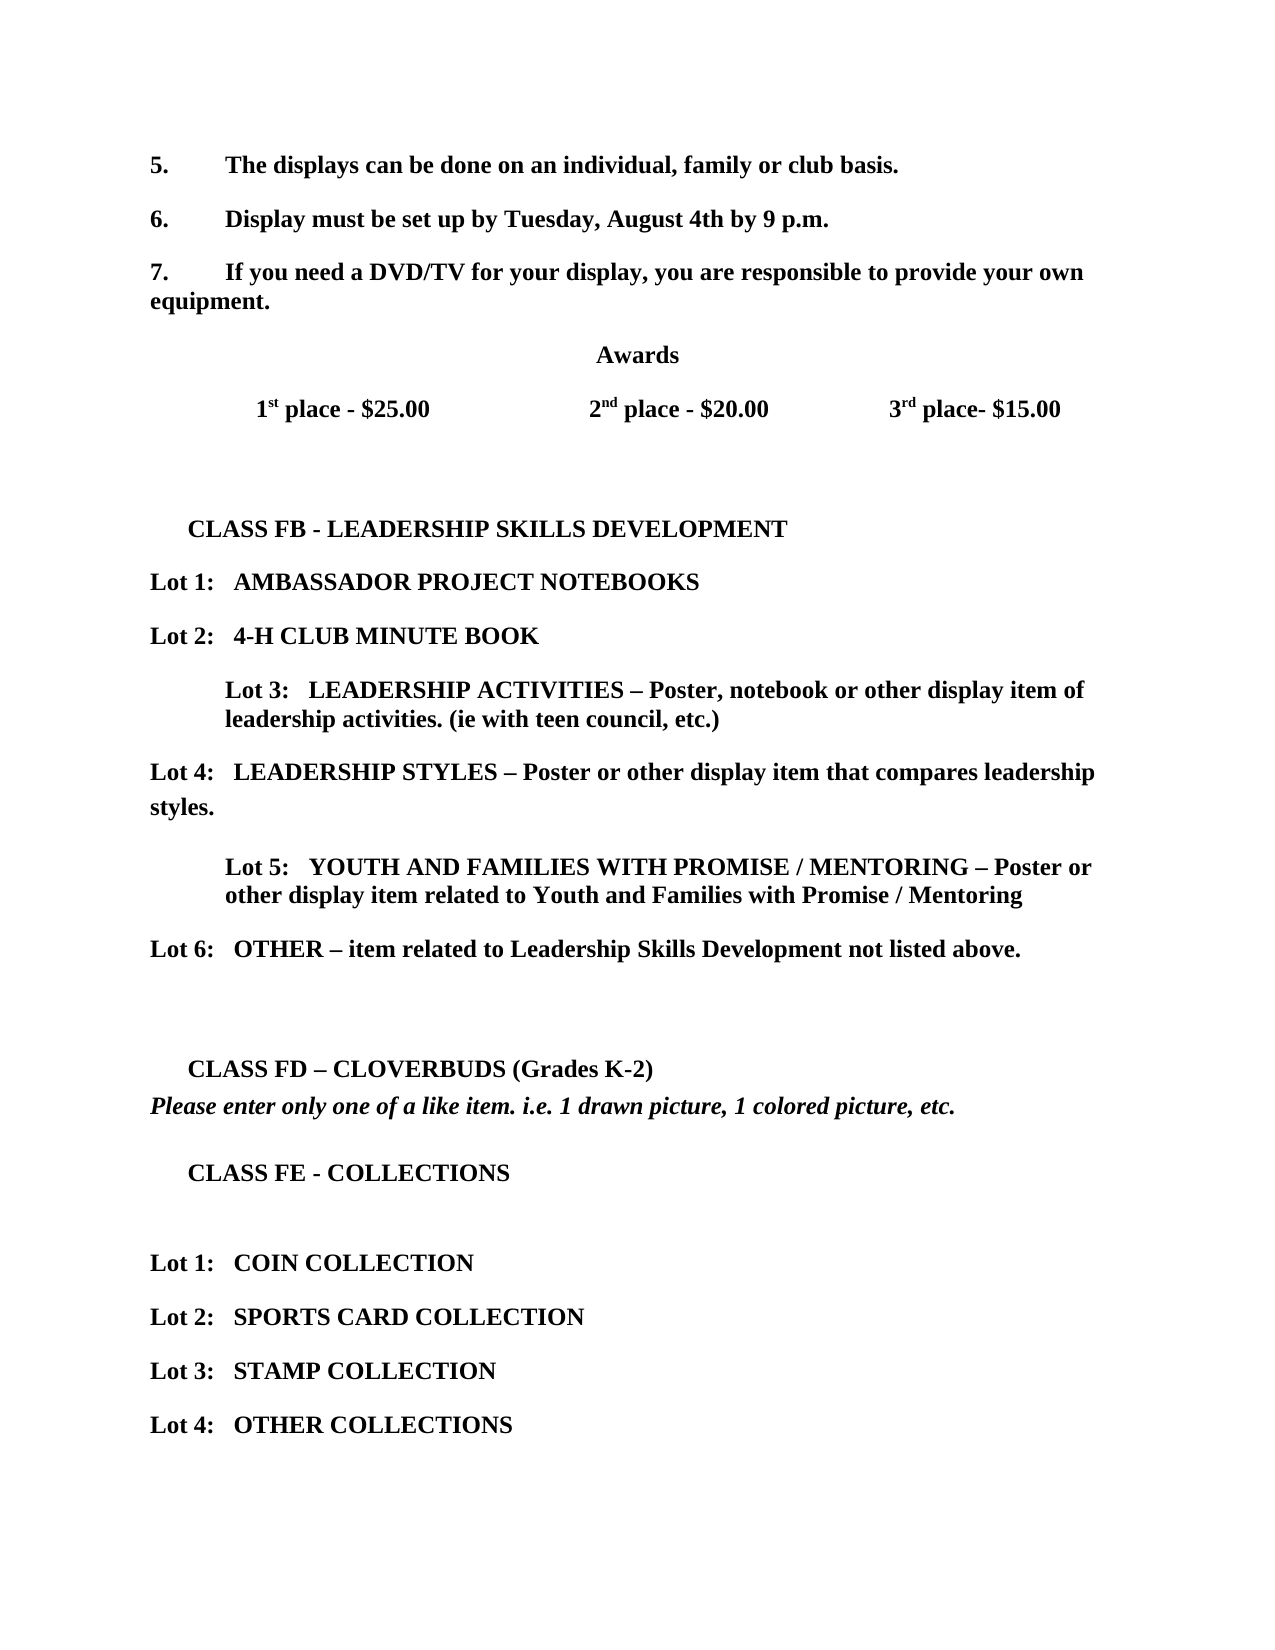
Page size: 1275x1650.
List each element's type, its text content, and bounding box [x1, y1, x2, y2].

subtitle CLASS FD – CLOVERBUDS (Grades K-2) [187, 1054, 1125, 1083]
text Lot 4: OTHER COLLECTIONS [150, 1410, 1125, 1438]
text 1st place - $25.00 2nd place - $20.00 3rd place- $15.00 [192, 394, 1125, 422]
text Lot 4: LEADERSHIP STYLES – Poster or other display item that compares leadership styles. [150, 757, 1125, 821]
text 7. If you need a DVD/TV for your display, you are responsible to provide your own equipment. [150, 257, 1125, 315]
text Please enter only one of a like item. i.e. 1 drawn picture, 1 colored picture, etc. [150, 1091, 1125, 1120]
text Lot 3: LEADERSHIP ACTIVITIES – Poster, notebook or other display item of leadership activities. (ie with teen council, etc.) [225, 675, 1125, 732]
text Lot 5: YOUTH AND FAMILIES WITH PROMISE / MENTORING – Poster or other display item related to Youth and Families with Promise / Mentoring [225, 852, 1125, 909]
subtitle CLASS FE - COLLECTIONS [187, 1158, 1125, 1186]
text Lot 2: SPORTS CARD COLLECTION [150, 1302, 1125, 1331]
text 6. Display must be set up by Tuesday, August 4th by 9 p.m. [150, 204, 1125, 232]
text Lot 2: 4-H CLUB MINUTE BOOK [150, 621, 1125, 650]
text Lot 1: AMBASSADOR PROJECT NOTEBOOKS [150, 567, 1125, 596]
text Lot 1: COIN COLLECTION [150, 1248, 1125, 1277]
text Lot 6: OTHER – item related to Leadership Skills Development not listed above. [150, 934, 1125, 963]
text Lot 3: STAMP COLLECTION [150, 1356, 1125, 1385]
text Awards [150, 340, 1125, 369]
subtitle CLASS FB - LEADERSHIP SKILLS DEVELOPMENT [187, 514, 1125, 542]
text 5. The displays can be done on an individual, family or club basis. [150, 150, 1125, 179]
